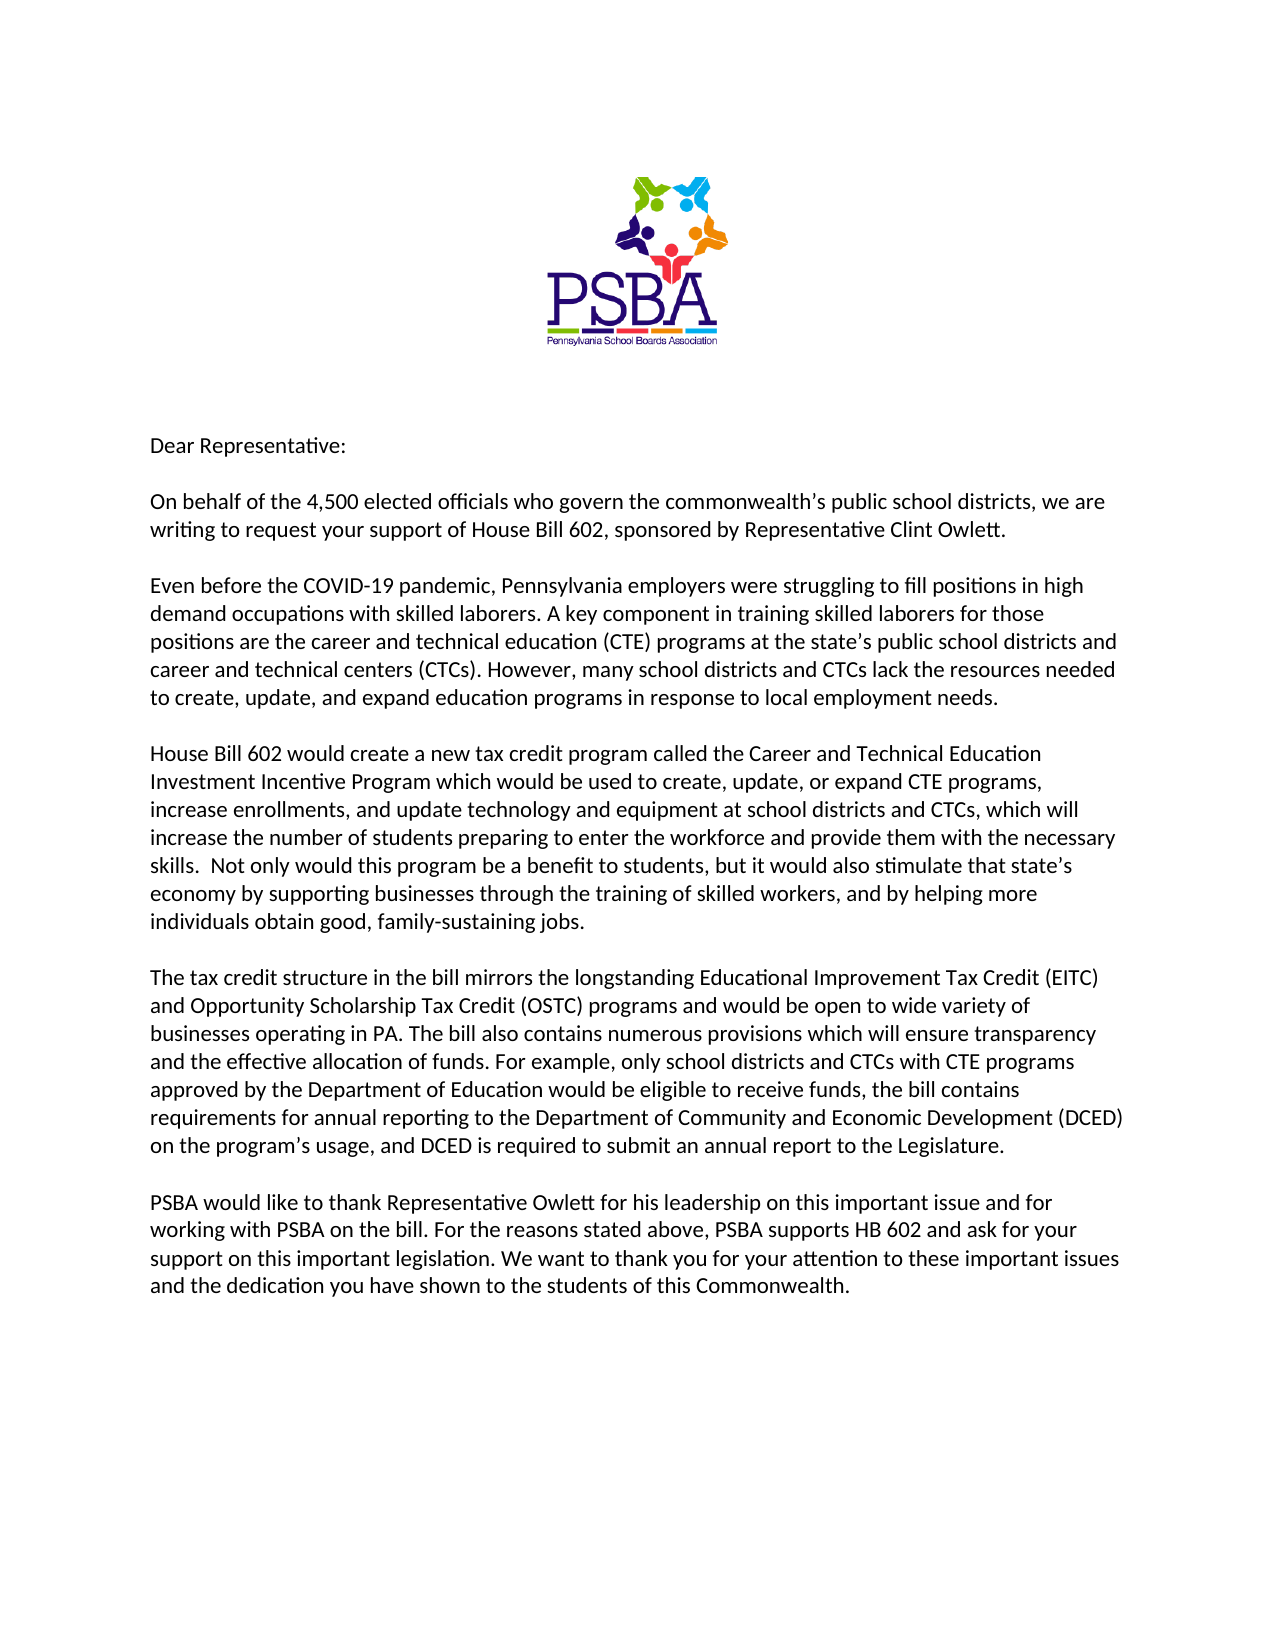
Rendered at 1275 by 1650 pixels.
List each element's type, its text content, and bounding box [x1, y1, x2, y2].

text The tax credit structure in the bill mirrors the longstanding Educational Improvement Tax Credit (EITC) and Opportunity Scholarship Tax Credit (OSTC) programs and would be open to wide variety of businesses operating in PA. The bill also contains numerous provisions which will ensure transparency and the effective allocation of funds. For example, only school districts and CTCs with CTE programs approved by the Department of Education would be eligible to receive funds, the bill contains requirements for annual reporting to the Department of Community and Economic Development (DCED) on the program’s usage, and DCED is required to submit an annual report to the Legislature. [150, 963, 1125, 1159]
text Even before the COVID-19 pandemic, Pennsylvania employers were struggling to fill positions in high demand occupations with skilled laborers. A key component in training skilled laborers for those positions are the career and technical education (CTE) programs at the state’s public school districts and career and technical centers (CTCs). However, many school districts and CTCs lack the resources needed to create, update, and expand education programs in response to local employment needs. [150, 571, 1125, 711]
text Dear Representative: [150, 431, 1125, 459]
text PSBA would like to thank Representative Owlett for his leadership on this important issue and for working with PSBA on the bill. For the reasons stated above, PSBA supports HB 602 and ask for your support on this important legislation. We want to thank you for your attention to these important issues and the dedication you have shown to the students of this Commonwealth. [150, 1188, 1125, 1300]
text On behalf of the 4,500 elected officials who govern the commonwealth’s public school districts, we are writing to request your support of House Bill 602, sponsored by Representative Clint Owlett. [150, 487, 1125, 543]
text House Bill 602 would create a new tax credit program called the Career and Technical Education Investment Incentive Program which would be used to create, update, or expand CTE programs, increase enrollments, and update technology and equipment at school districts and CTCs, which will increase the number of students preparing to enter the workforce and provide them with the necessary skills. Not only would this program be a benefit to students, but it would also stimulate that state’s economy by supporting businesses through the training of skilled workers, and by helping more individuals obtain good, family-sustaining jobs. [150, 739, 1125, 935]
picture [543, 150, 732, 375]
